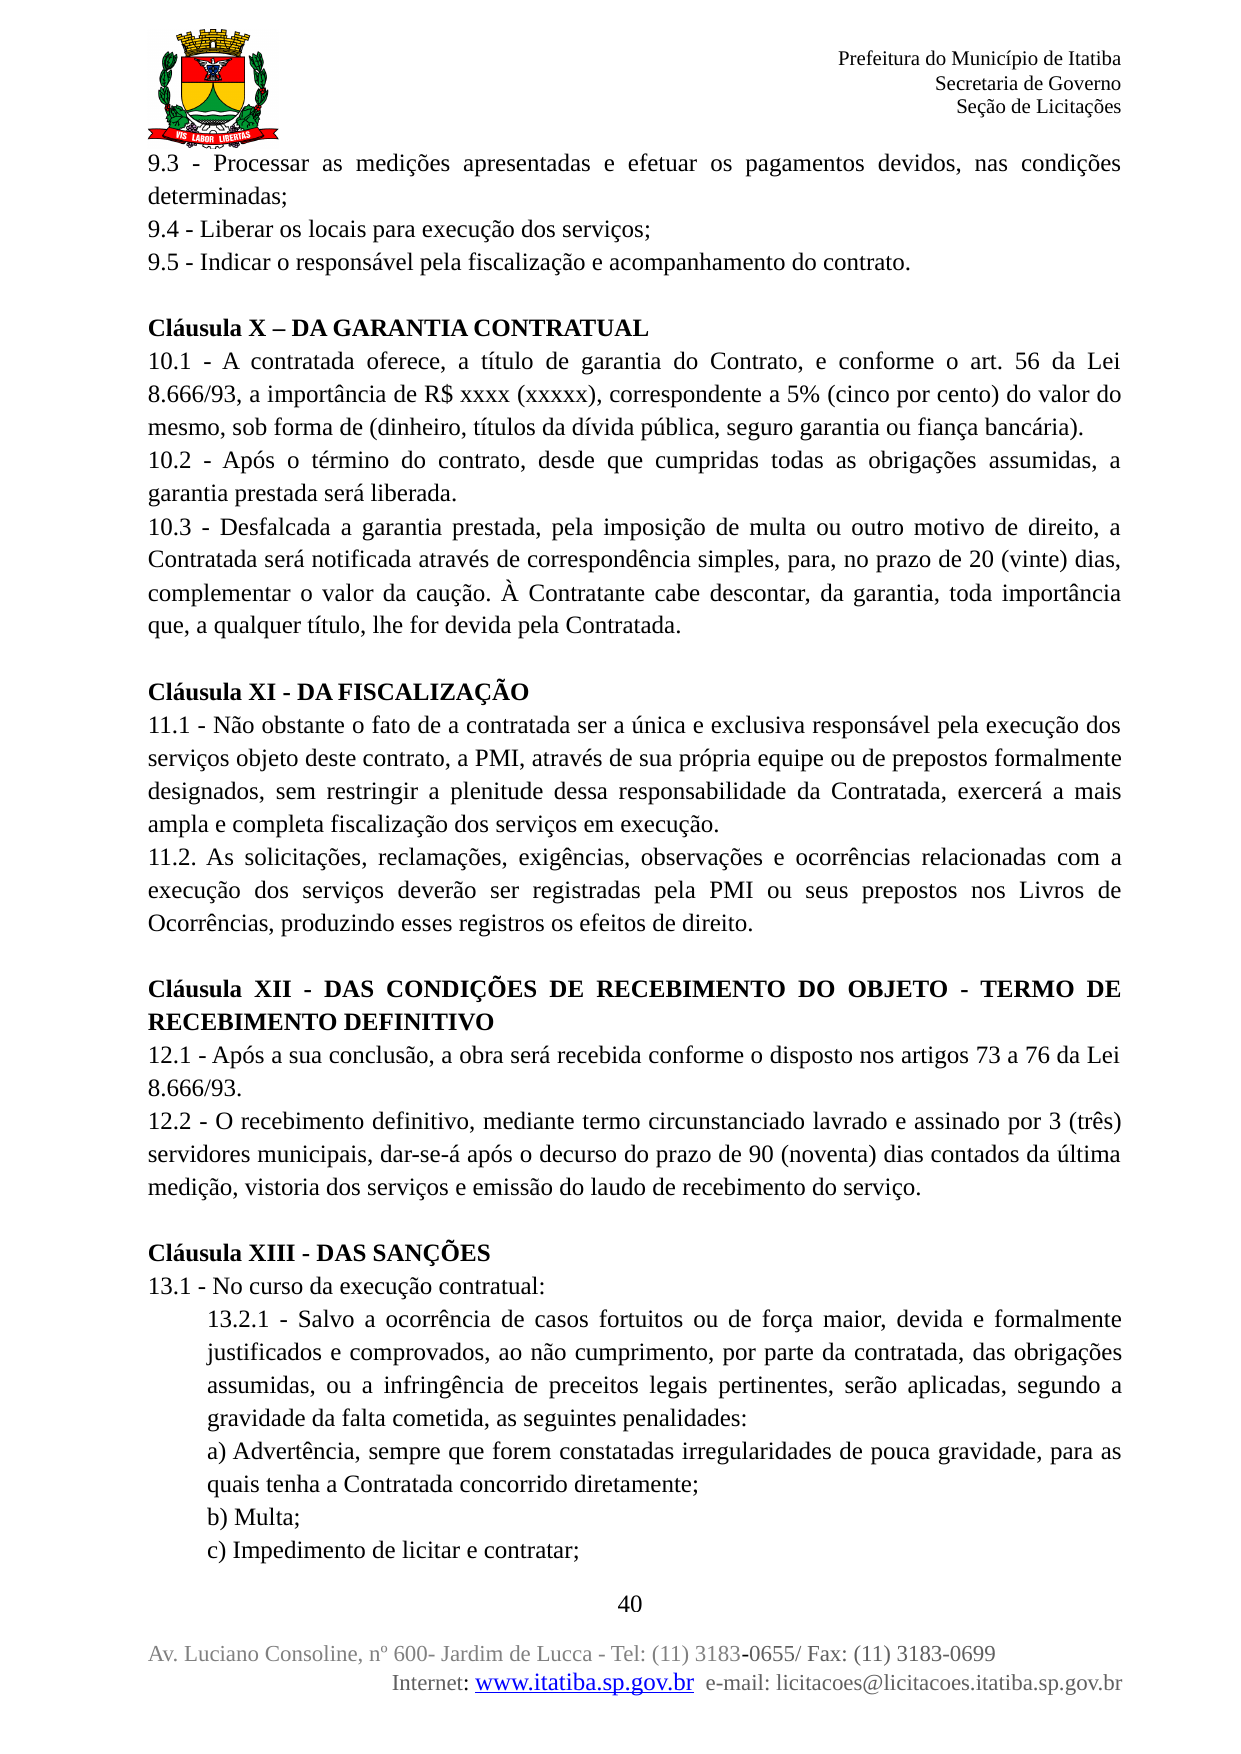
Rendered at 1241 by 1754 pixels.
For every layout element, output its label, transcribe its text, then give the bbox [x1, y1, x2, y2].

text 9.3 - Processar as medições apresentadas e efetuar os pagamentos devidos, nas condições determinadas; [148, 148, 1123, 210]
text 11.1 - Não obstante o fato de a contratada ser a única e exclusiva responsável pela execução dos serviços objeto deste contrato, a PMI, através de sua própria equipe ou de prepostos formalmente designados, sem restringir a plenitude dessa responsabilidade da Contratada, exercerá a mais ampla e completa fiscalização dos serviços em execução. [148, 710, 1123, 837]
text Cláusula X – DA GARANTIA CONTRATUAL [148, 313, 1123, 342]
text 12.2 - O recebimento definitivo, mediante termo circunstanciado lavrado e assinado por 3 (três) servidores municipais, dar-se-á após o decurso do prazo de 90 (noventa) dias contados da última medição, vistoria dos serviços e emissão do laudo de recebimento do serviço. [148, 1106, 1123, 1201]
text 12.1 - Após a sua conclusão, a obra será recebida conforme o disposto nos artigos 73 a 76 da Lei 8.666/93. [148, 1040, 1123, 1102]
text 13.1 - No curso da execução contratual: [148, 1271, 1123, 1300]
text 13.2.1 - Salvo a ocorrência de casos fortuitos ou de força maior, devida e formalmente justificados e comprovados, ao não cumprimento, por parte da contratada, das obrigações assumidas, ou a infringência de preceitos legais pertinentes, serão aplicadas, segundo a gravidade da falta cometida, as seguintes penalidades: [207, 1304, 1123, 1432]
text 9.5 - Indicar o responsável pela fiscalização e acompanhamento do contrato. [148, 247, 1123, 276]
text 9.4 - Liberar os locais para execução dos serviços; [148, 214, 1123, 243]
text b) Multa; [207, 1502, 1123, 1531]
text c) Impedimento de licitar e contratar; [207, 1535, 1123, 1564]
text Cláusula XIII - DAS SANÇÕES [148, 1238, 1123, 1267]
text 10.3 - Desfalcada a garantia prestada, pela imposição de multa ou outro motivo de direito, a Contratada será notificada através de correspondência simples, para, no prazo de 20 (vinte) dias, complementar o valor da caução. À Contratante cabe descontar, da garantia, toda importância que, a qualquer título, lhe for devida pela Contratada. [148, 512, 1123, 639]
picture [147, 29, 279, 149]
text 11.2. As solicitações, reclamações, exigências, observações e ocorrências relacionadas com a execução dos serviços deverão ser registradas pela PMI ou seus prepostos nos Livros de Ocorrências, produzindo esses registros os efeitos de direito. [148, 842, 1123, 937]
text Cláusula XII - DAS CONDIÇÕES DE RECEBIMENTO DO OBJETO - TERMO DE RECEBIMENTO DEFINITIVO [148, 974, 1123, 1036]
text Cláusula XI - DA FISCALIZAÇÃO [148, 677, 1123, 705]
text 10.1 - A contratada oferece, a título de garantia do Contrato, e conforme o art. 56 da Lei 8.666/93, a importância de R$ xxxx (xxxxx), correspondente a 5% (cinco por cento) do valor do mesmo, sob forma de (dinheiro, títulos da dívida pública, seguro garantia ou fiança bancária). [148, 346, 1123, 441]
text a) Advertência, sempre que forem constatadas irregularidades de pouca gravidade, para as quais tenha a Contratada concorrido diretamente; [207, 1436, 1123, 1498]
text 10.2 - Após o término do contrato, desde que cumpridas todas as obrigações assumidas, a garantia prestada será liberada. [148, 446, 1123, 507]
